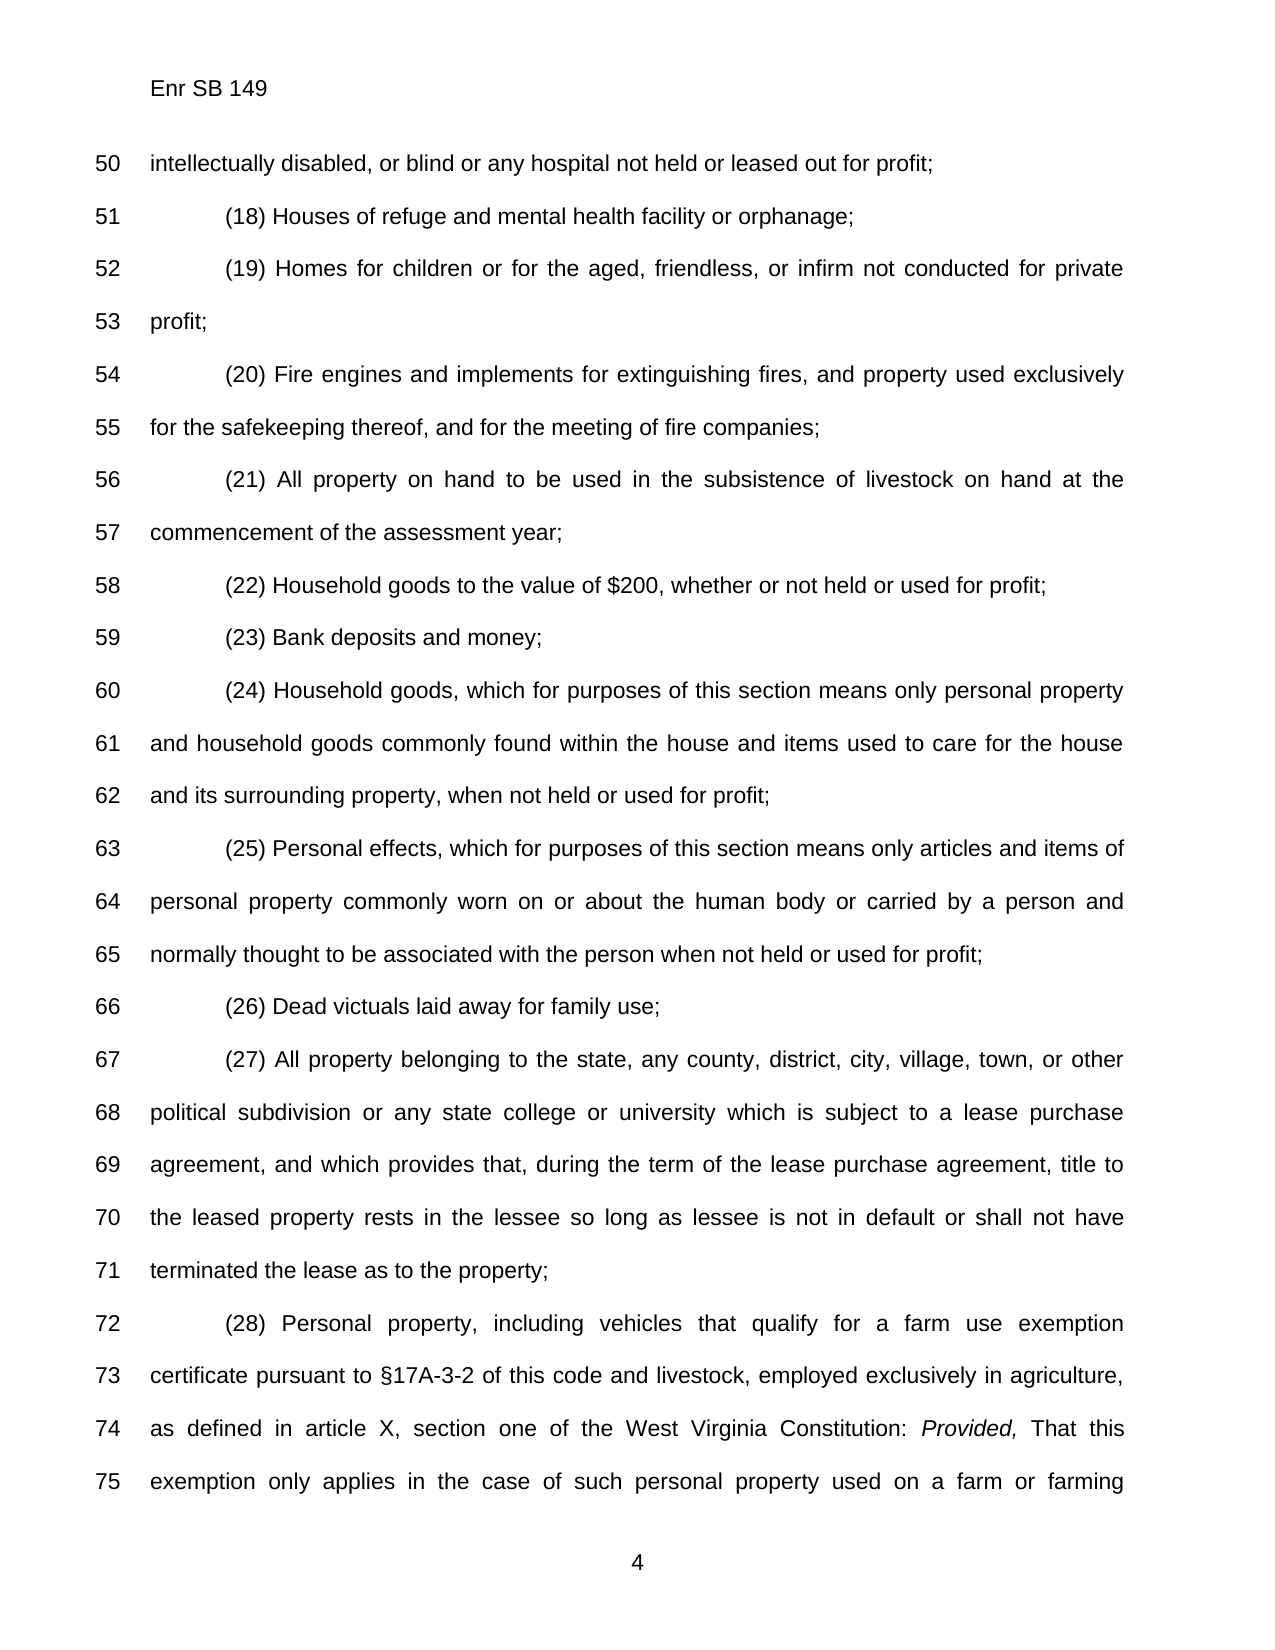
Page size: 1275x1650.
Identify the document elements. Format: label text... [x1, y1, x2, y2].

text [150, 150, 1125, 176]
text (24) Household goods, which for purposes of this section means only personal property and household goods commonly found within the house and items used to care for the house and its surrounding property, when not held or used for profit; [150, 677, 1125, 809]
text (21) All property on hand to be used in the subsistence of livestock on hand at the commencement of the assessment year; [150, 466, 1125, 545]
text (22) Household goods to the value of $200, whether or not held or used for profit; [150, 572, 1125, 598]
text (26) Dead victuals laid away for family use; [150, 993, 1125, 1020]
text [150, 1309, 1125, 1494]
text (27) All property belonging to the state, any county, district, city, village, town, or other political subdivision or any state college or university which is subject to a lease purchase agreement, and which provides that, during the term of the lease purchase agreement, title to the leased property rests in the lessee so long as lessee is not in default or shall not have terminated the lease as to the property; [150, 1046, 1125, 1283]
text (18) Houses of refuge and mental health facility or orphanage; [150, 203, 1125, 229]
text (25) Personal effects, which for purposes of this section means only articles and items of personal property commonly worn on or about the human body or carried by a person and normally thought to be associated with the person when not held or used for profit; [150, 835, 1125, 967]
text (20) Fire engines and implements for extinguishing fires, and property used exclusively for the safekeeping thereof, and for the meeting of fire companies; [150, 361, 1125, 440]
text (19) Homes for children or for the aged, friendless, or infirm not conducted for private profit; [150, 255, 1125, 334]
text (23) Bank deposits and money; [150, 624, 1125, 651]
